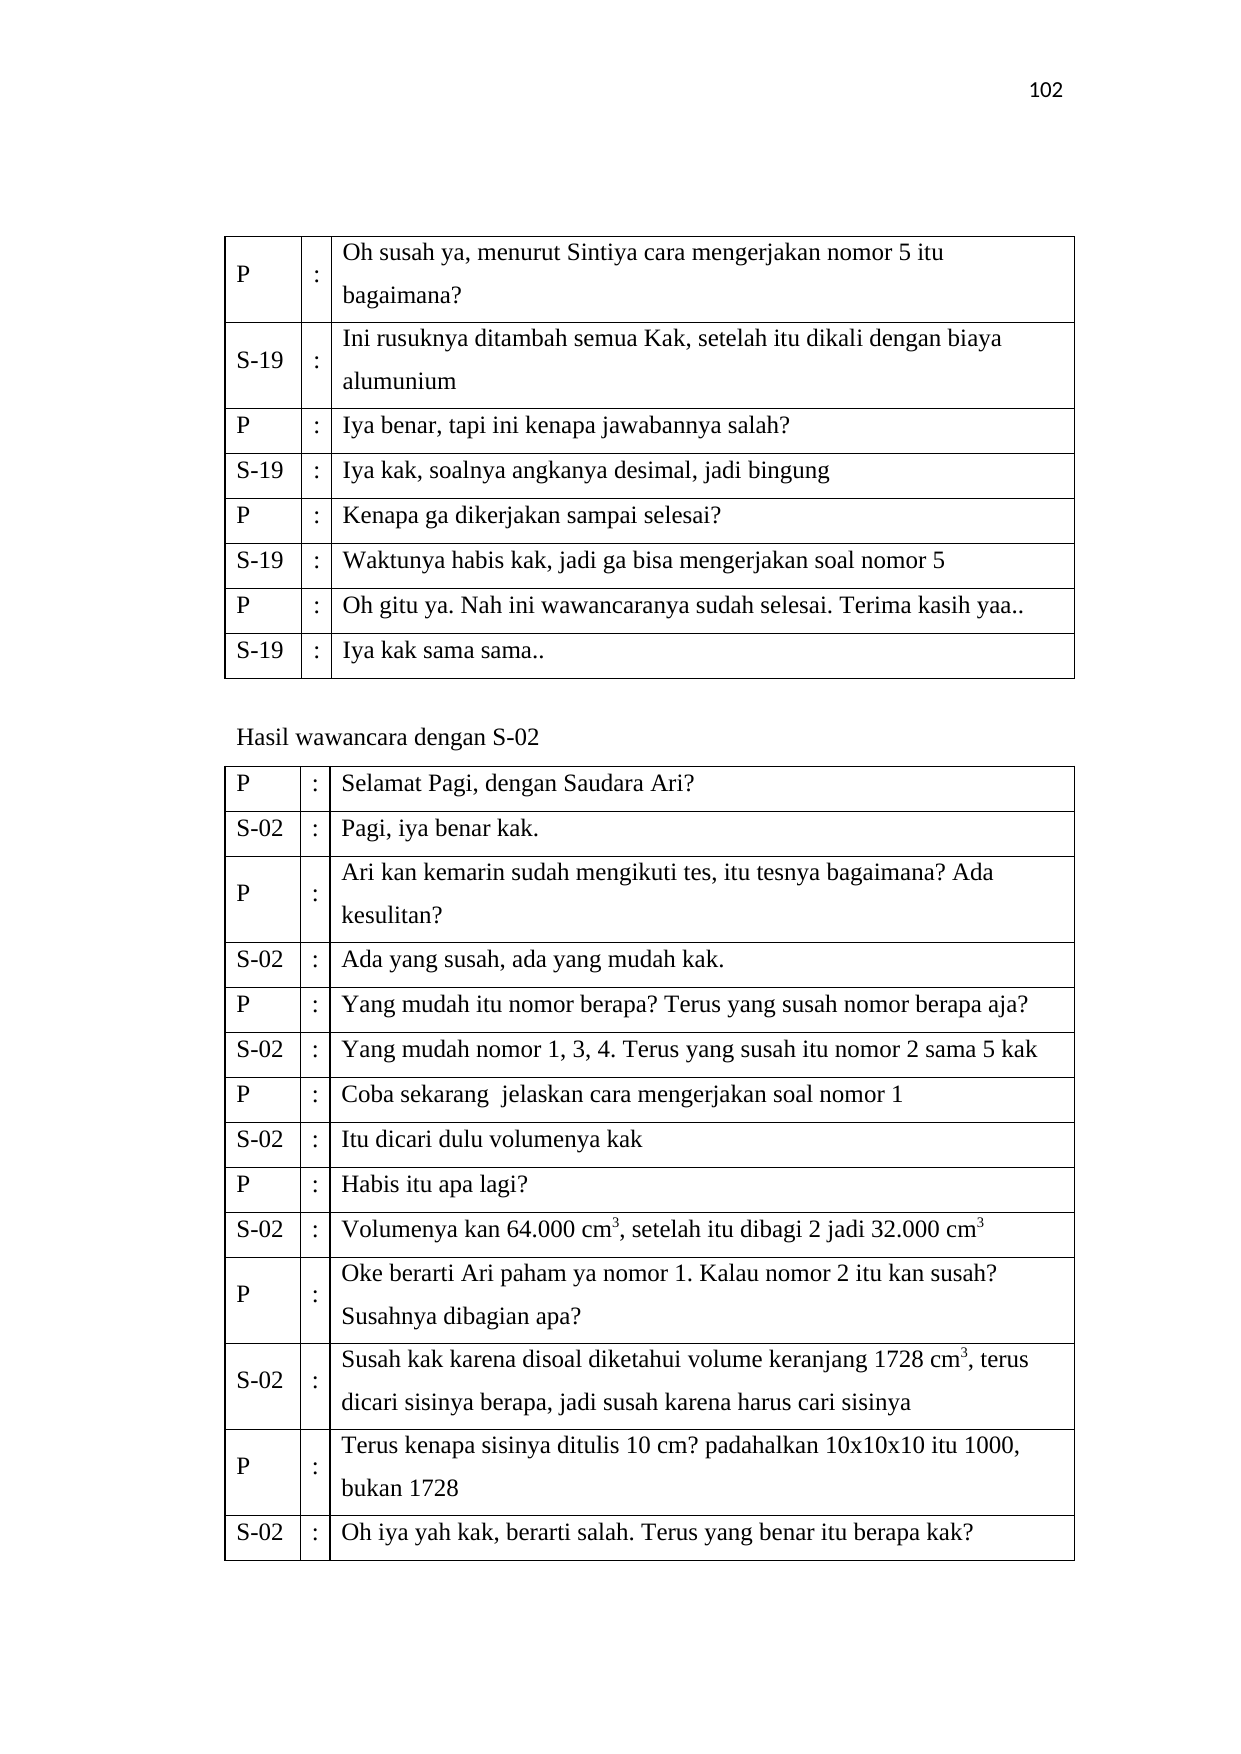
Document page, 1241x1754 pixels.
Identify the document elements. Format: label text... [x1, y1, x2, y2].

table_cell P [226, 1430, 300, 1515]
table_cell : [302, 323, 331, 408]
table_cell : [302, 544, 331, 588]
table_cell S-02 [226, 812, 300, 856]
table_cell : [302, 409, 331, 453]
table_cell : [301, 1430, 329, 1515]
table_cell Yang mudah itu nomor berapa? Terus yang susah nomor berapa aja? [331, 988, 1074, 1032]
table_cell Habis itu apa lagi? [331, 1168, 1074, 1212]
table_cell P [226, 409, 301, 453]
table_cell S-02 [226, 1123, 300, 1167]
table_cell S-02 [226, 1516, 300, 1560]
table_cell : [301, 1258, 329, 1343]
table_cell : [301, 857, 329, 942]
table_cell Ini rusuknya ditambah semua Kak, setelah itu dikali dengan biaya alumunium [332, 323, 1074, 408]
table_cell Susah kak karena disoal diketahui volume keranjang 1728 cm3, terus dicari sisinya berapa, jadi susah karena harus cari sisinya [331, 1344, 1074, 1429]
table_cell P [226, 857, 300, 942]
table_cell : [301, 1344, 329, 1429]
table_cell : [301, 988, 329, 1032]
table_cell P [226, 237, 301, 322]
table_cell S-02 [226, 1344, 300, 1429]
table_header P [226, 767, 300, 811]
table_cell S-19 [226, 323, 301, 408]
table_cell Pagi, iya benar kak. [331, 812, 1074, 856]
table_cell Oh iya yah kak, berarti salah. Terus yang benar itu berapa kak? [331, 1516, 1074, 1560]
table_cell Coba sekarang jelaskan cara mengerjakan soal nomor 1 [331, 1078, 1074, 1122]
table_cell S-19 [226, 634, 301, 678]
table_cell Yang mudah nomor 1, 3, 4. Terus yang susah itu nomor 2 sama 5 kak [331, 1033, 1074, 1077]
table_cell S-19 [226, 454, 301, 498]
table_cell P [226, 988, 300, 1032]
table_cell Iya benar, tapi ini kenapa jawabannya salah? [332, 409, 1074, 453]
table_cell S-02 [226, 943, 300, 987]
table_cell : [301, 812, 329, 856]
table_header Selamat Pagi, dengan Saudara Ari? [331, 767, 1074, 811]
table_cell Itu dicari dulu volumenya kak [331, 1123, 1074, 1167]
table_cell P [226, 499, 301, 543]
table_cell P [226, 1078, 300, 1122]
table_cell P [226, 589, 301, 633]
table_cell : [301, 1168, 329, 1212]
table_cell : [302, 237, 331, 322]
table_cell Kenapa ga dikerjakan sampai selesai? [332, 499, 1074, 543]
table_cell : [302, 589, 331, 633]
table_cell : [301, 1033, 329, 1077]
table_cell S-02 [226, 1033, 300, 1077]
table_cell Iya kak, soalnya angkanya desimal, jadi bingung [332, 454, 1074, 498]
table_cell : [301, 943, 329, 987]
table_cell : [301, 1213, 329, 1257]
table_cell Ada yang susah, ada yang mudah kak. [331, 943, 1074, 987]
table_cell : [302, 634, 331, 678]
table_cell S-19 [226, 544, 301, 588]
table_cell : [302, 499, 331, 543]
table_cell : [301, 1123, 329, 1167]
table_cell Ari kan kemarin sudah mengikuti tes, itu tesnya bagaimana? Ada kesulitan? [331, 857, 1074, 942]
table_cell : [301, 1516, 329, 1560]
table_cell S-02 [226, 1213, 300, 1257]
table_cell Volumenya kan 64.000 cm3, setelah itu dibagi 2 jadi 32.000 cm3 [331, 1213, 1074, 1257]
table_cell Iya kak sama sama.. [332, 634, 1074, 678]
table_cell : [302, 454, 331, 498]
table_cell Oh susah ya, menurut Sintiya cara mengerjakan nomor 5 itu bagaimana? [332, 237, 1074, 322]
table_cell P [226, 1258, 300, 1343]
table_header : [301, 767, 329, 811]
table_cell P [226, 1168, 300, 1212]
table_cell Oh gitu ya. Nah ini wawancaranya sudah selesai. Terima kasih yaa.. [332, 589, 1074, 633]
table_cell : [301, 1078, 329, 1122]
text Hasil wawancara dengan S-02 [236, 722, 1063, 751]
table_cell Waktunya habis kak, jadi ga bisa mengerjakan soal nomor 5 [332, 544, 1074, 588]
table_cell Terus kenapa sisinya ditulis 10 cm? padahalkan 10x10x10 itu 1000, bukan 1728 [331, 1430, 1074, 1515]
table_cell Oke berarti Ari paham ya nomor 1. Kalau nomor 2 itu kan susah? Susahnya dibagian apa? [331, 1258, 1074, 1343]
